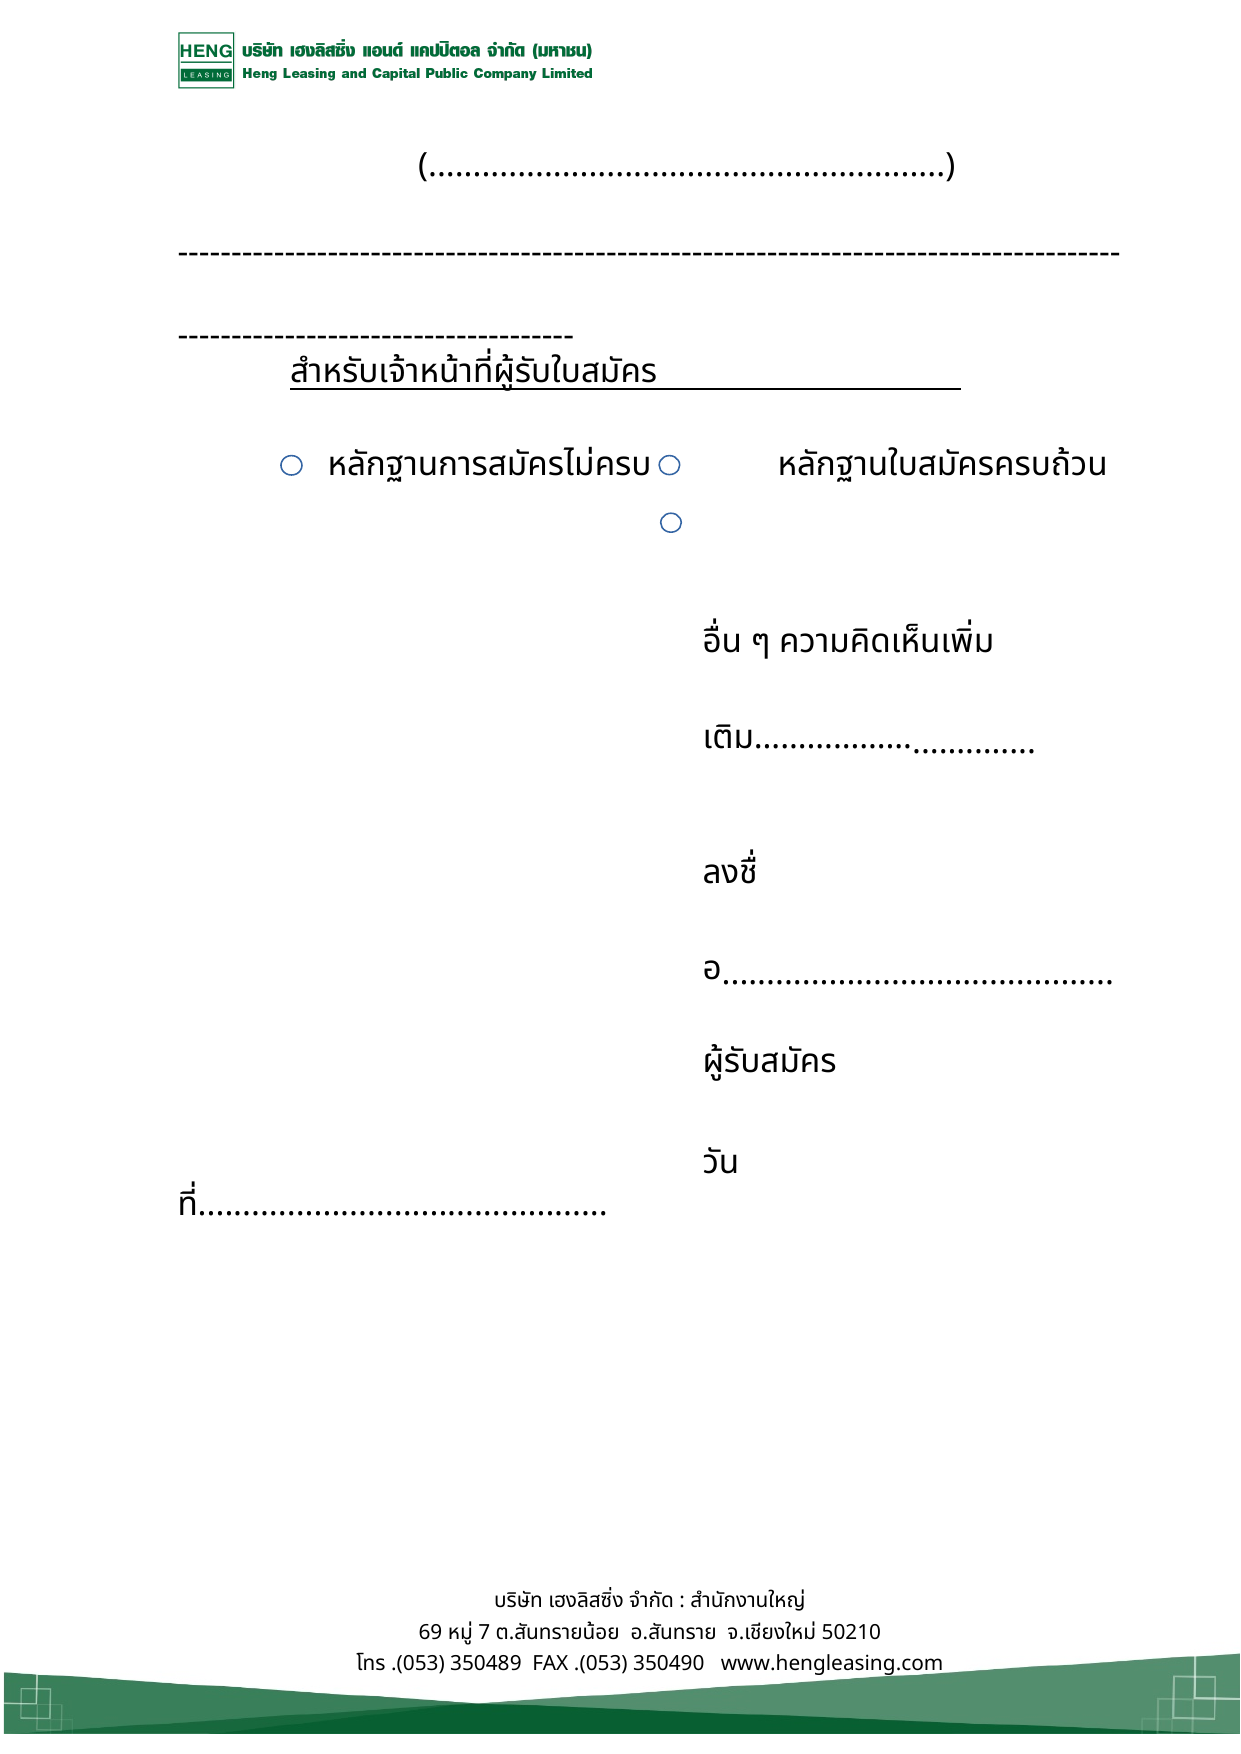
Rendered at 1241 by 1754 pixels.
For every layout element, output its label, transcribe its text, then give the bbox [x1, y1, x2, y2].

text อื่น ๆ ความคิดเห็นเพิ่มเติม………………....….…... [702, 625, 1122, 811]
text (..........................................................) [177, 118, 1122, 229]
text สำหรับเจ้าหน้าที่ผู้รับใบสมัคร [177, 356, 1122, 449]
picture [872, 1627, 878, 1638]
text ----------------------------------------------------------------------------------------------------------------------------- [177, 229, 1122, 356]
text ลงชื่อ............................................ผู้รับสมัคร [702, 856, 1122, 1135]
text วันที่.............................................. [177, 1135, 1122, 1231]
picture [836, 1627, 842, 1638]
picture [177, 31, 593, 89]
picture [3, 1627, 1240, 1734]
text หลักฐานการสมัครไม่ครบ หลักฐานใบสมัครครบถ้วน [327, 449, 1122, 625]
picture [421, 1631, 427, 1638]
